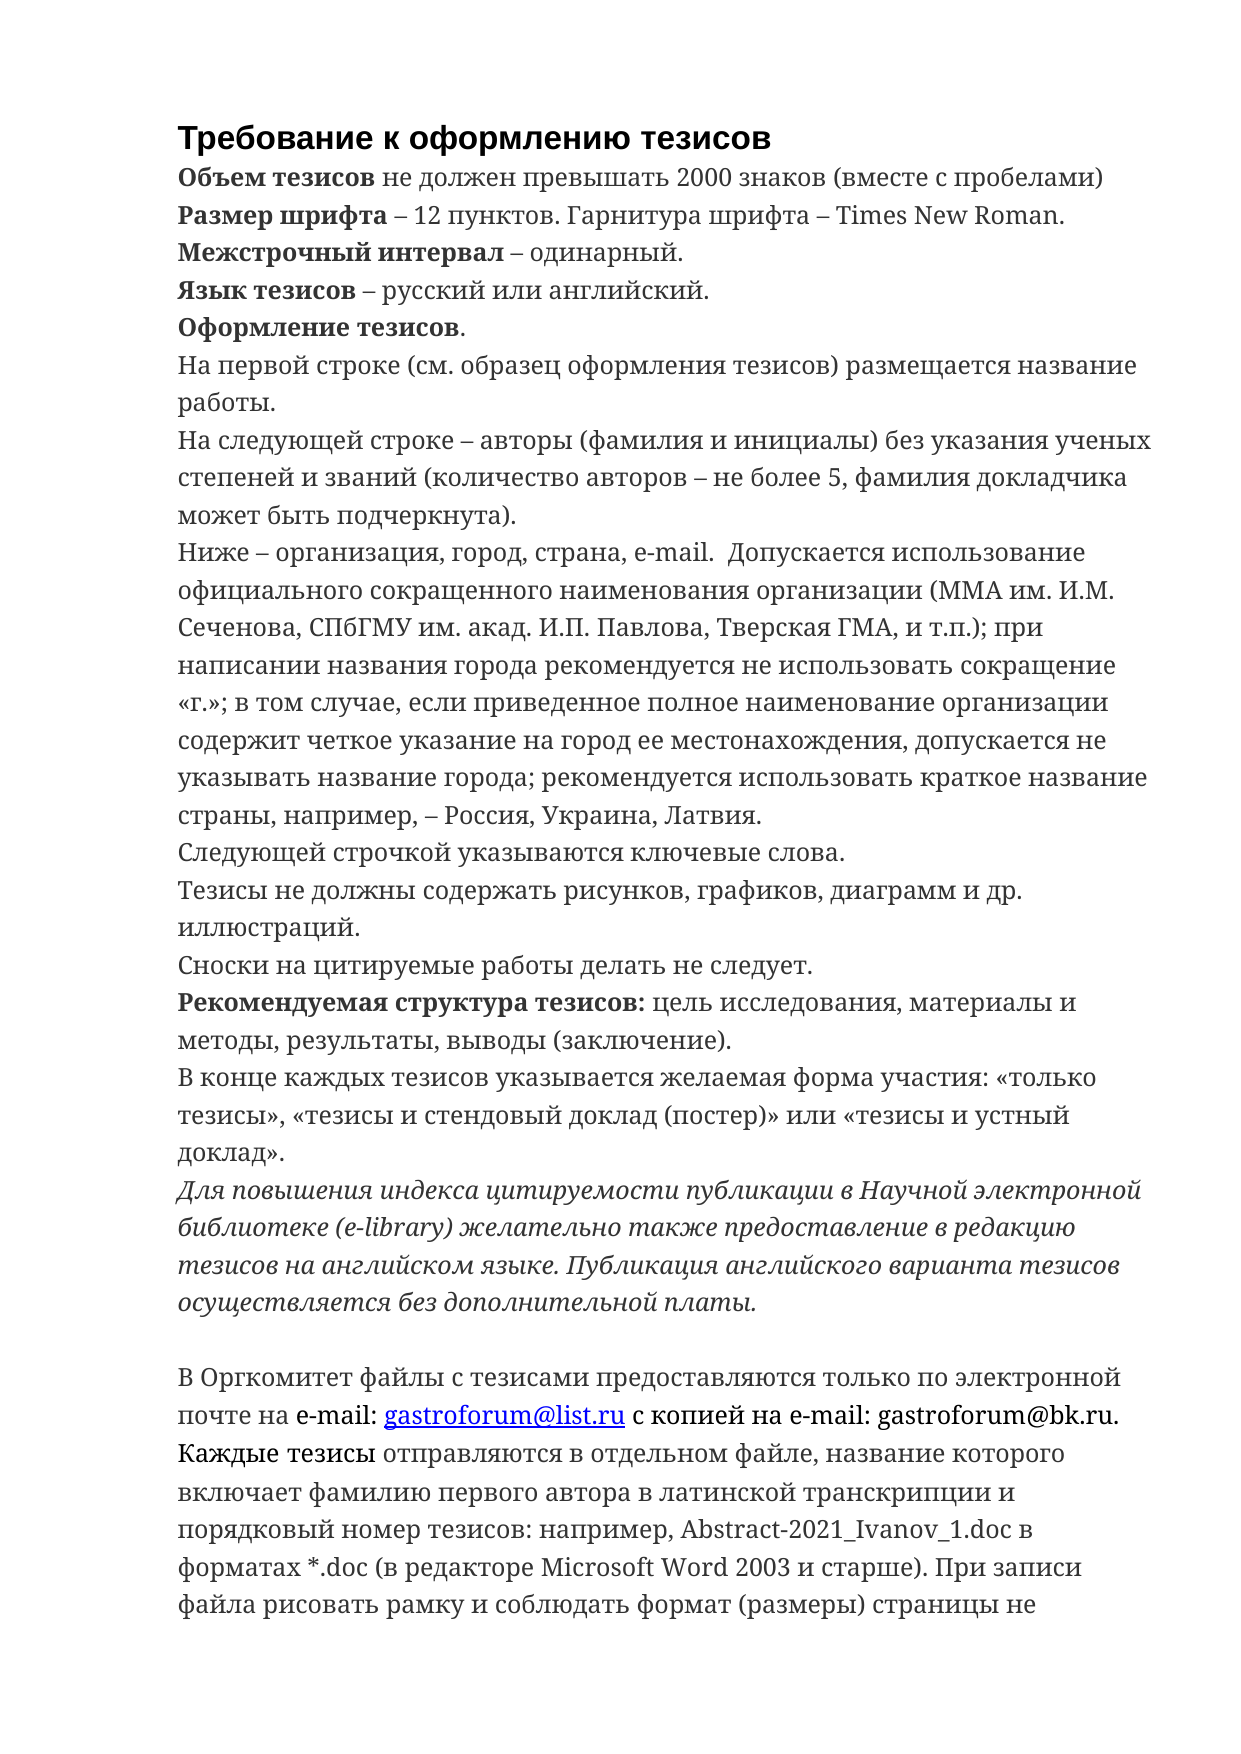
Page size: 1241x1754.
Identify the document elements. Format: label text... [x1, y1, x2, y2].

text Объем тезисов не должен превышать 2000 знаков (вместе с пробелами) Размер шрифта – 12 пунктов. Гарнитура шрифта – Times New Roman. Межстрочный интервал – одинарный. Язык тезисов – русский или английский. Оформление тезисов. [177, 157, 1152, 344]
text На первой строке (см. образец оформления тезисов) размещается название работы. [177, 344, 1152, 419]
text Следующей строчкой указываются ключевые слова. [177, 832, 1152, 869]
text Тезисы не должны содержать рисунков, графиков, диаграмм и др. иллюстраций. Сноски на цитируемые работы делать не следует. Рекомендуемая структура тезисов: цель исследования, материалы и методы, результаты, выводы (заключение). В конце каждых тезисов указывается желаемая форма участия: «только тезисы», «тезисы и стендовый доклад (постер)» или «тезисы и устный доклад». [177, 869, 1152, 1169]
text Требование к оформлению тезисов [177, 118, 1152, 157]
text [177, 1357, 1152, 1621]
text На следующей строке – авторы (фамилия и инициалы) без указания ученых степеней и званий (количество авторов – не более 5, фамилия докладчика может быть подчеркнута). [177, 419, 1152, 532]
text Ниже – организация, город, страна, e-mail. Допускается использование официального сокращенного наименования организации (ММА им. И.М. Сеченова, СПбГМУ им. акад. И.П. Павлова, Тверская ГМА, и т.п.); при написании названия города рекомендуется не использовать сокращение «г.»; в том случае, если приведенное полное наименование организации содержит четкое указание на город ее местонахождения, допускается не указывать название города; рекомендуется использовать краткое название страны, например, – Россия, Украина, Латвия. [177, 532, 1152, 832]
text Для повышения индекса цитируемости публикации в Научной электронной библиотеке (e-library) желательно также предоставление в редакцию тезисов на английском языке. Публикация английского варианта тезисов осуществляется без дополнительной платы. [177, 1169, 1152, 1319]
